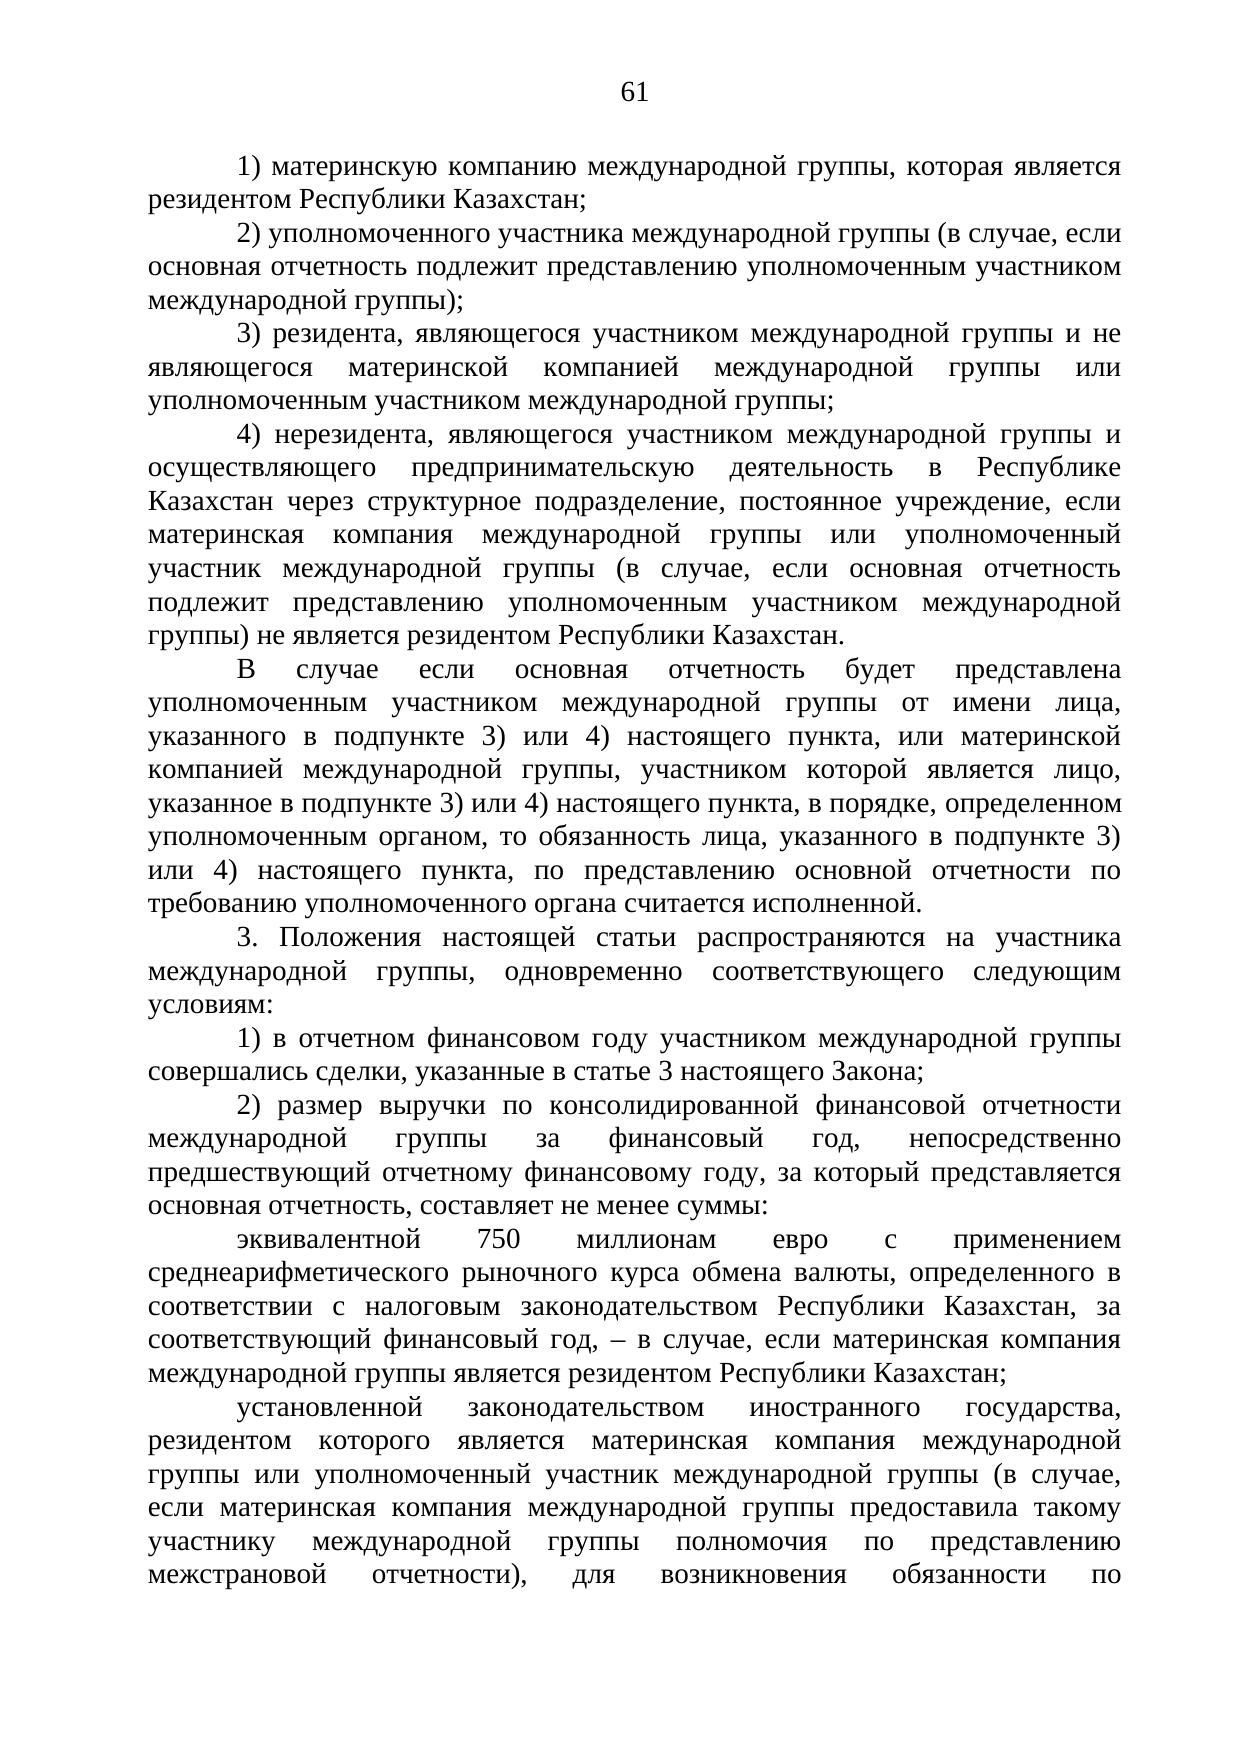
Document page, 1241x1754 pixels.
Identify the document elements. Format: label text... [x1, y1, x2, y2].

text 3) резидента, являющегося участником международной группы и не являющегося материнской компанией международной группы или уполномоченным участником международной группы; [148, 315, 1122, 416]
text эквивалентной 750 миллионам евро с применением среднеарифметического рыночного курса обмена валюты, определенного в соответствии с налоговым законодательством Республики Казахстан, за соответствующий финансовый год, – в случае, если материнская компания международной группы является резидентом Республики Казахстан; [148, 1221, 1122, 1389]
text 4) нерезидента, являющегося участником международной группы и осуществляющего предпринимательскую деятельность в Республике Казахстан через структурное подразделение, постоянное учреждение, если материнская компания международной группы или уполномоченный участник международной группы (в случае, если основная отчетность подлежит представлению уполномоченным участником международной группы) не является резидентом Республики Казахстан. [148, 416, 1122, 651]
text В случае если основная отчетность будет представлена уполномоченным участником международной группы от имени лица, указанного в подпункте 3) или 4) настоящего пункта, или материнской компанией международной группы, участником которой является лицо, указанное в подпункте 3) или 4) настоящего пункта, в порядке, определенном уполномоченным органом, то обязанность лица, указанного в подпункте 3) или 4) настоящего пункта, по представлению основной отчетности по требованию уполномоченного органа считается исполненной. [148, 651, 1122, 919]
text 1) материнскую компанию международной группы, которая является резидентом Республики Казахстан; [148, 148, 1122, 215]
text 3. Положения настоящей статьи распространяются на участника международной группы, одновременно соответствующего следующим условиям: [148, 919, 1122, 1020]
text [148, 1389, 1122, 1590]
text 2) уполномоченного участника международной группы (в случае, если основная отчетность подлежит представлению уполномоченным участником международной группы); [148, 215, 1122, 315]
text 1) в отчетном финансовом году участником международной группы совершались сделки, указанные в статье 3 настоящего Закона; [148, 1020, 1122, 1087]
text 2) размер выручки по консолидированной финансовой отчетности международной группы за финансовый год, непосредственно предшествующий отчетному финансовому году, за который представляется основная отчетность, составляет не менее суммы: [148, 1087, 1122, 1221]
